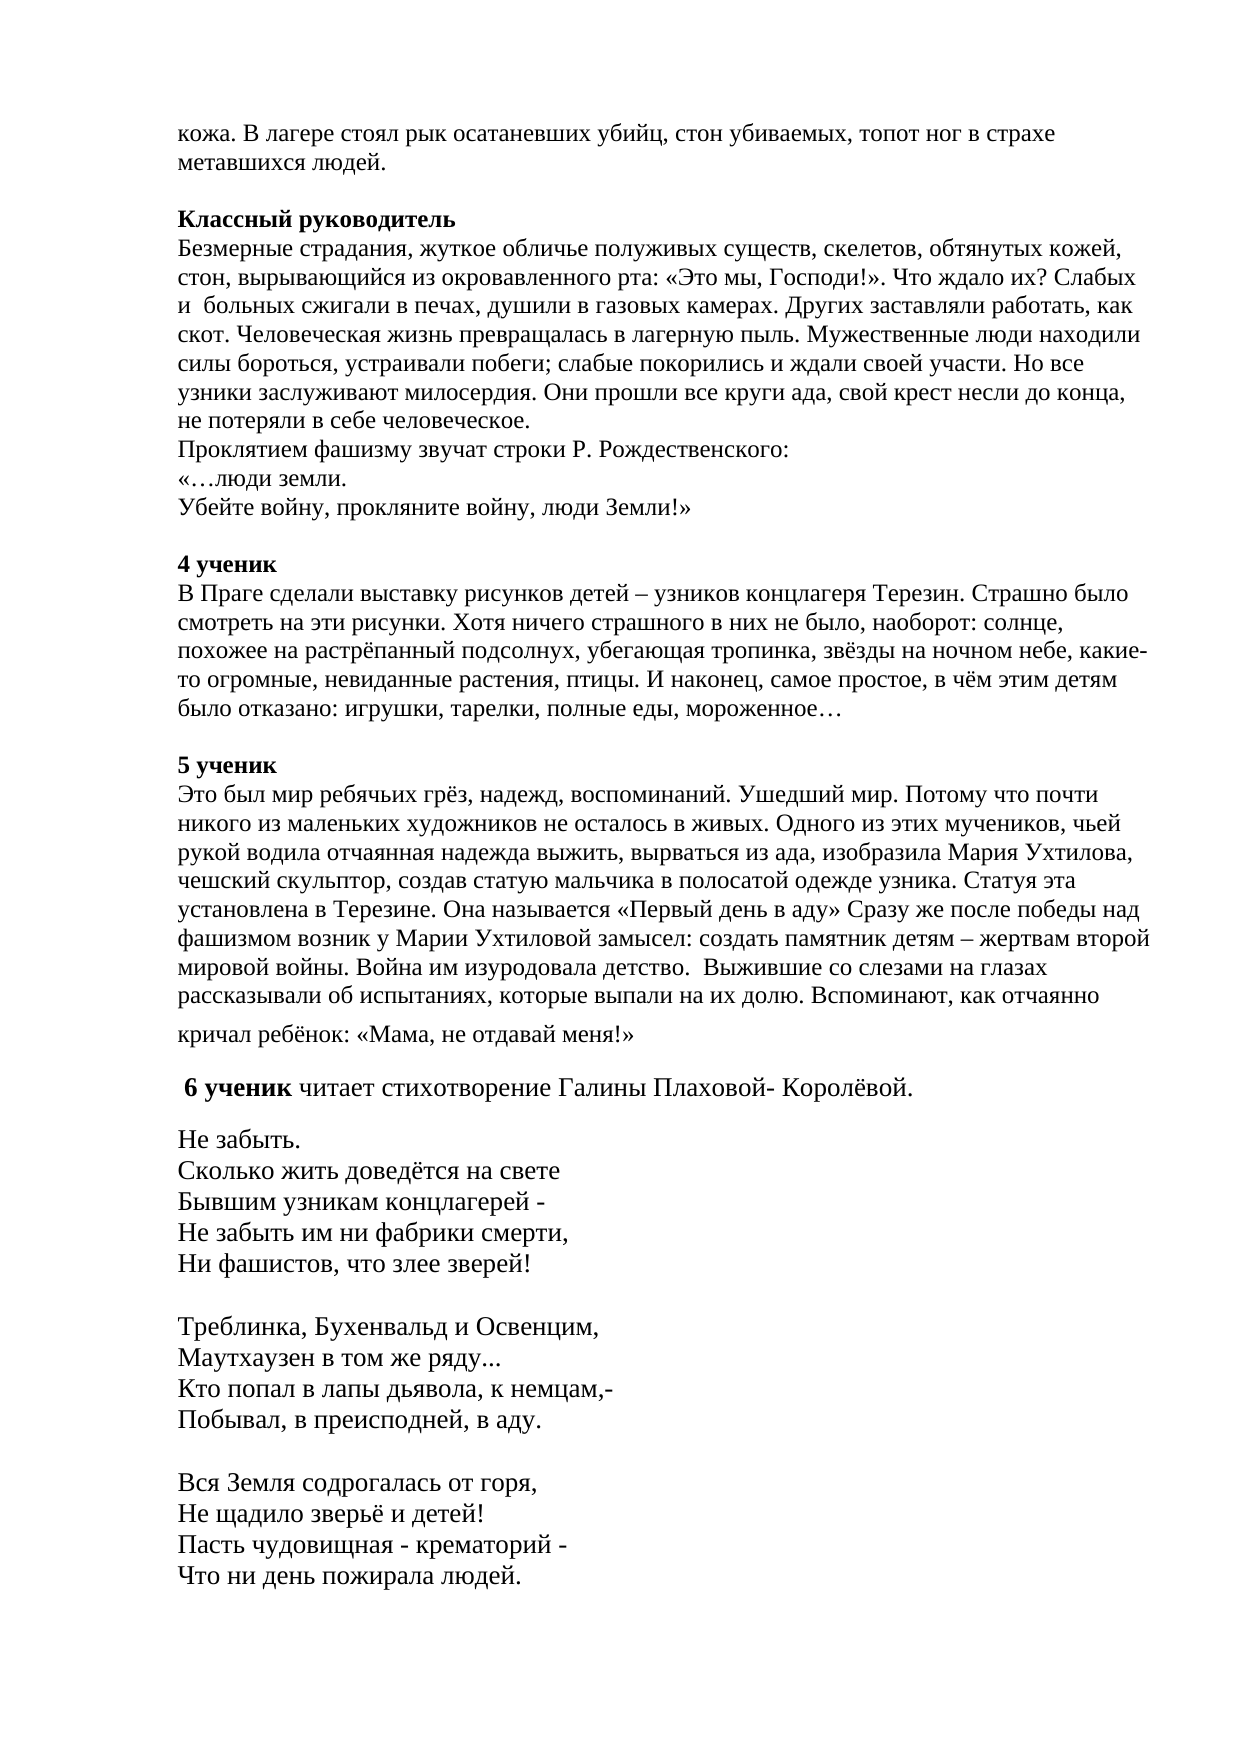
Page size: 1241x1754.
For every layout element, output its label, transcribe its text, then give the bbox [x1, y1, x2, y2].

text 4 ученик [177, 549, 1152, 578]
text Это был мир ребячьих грёз, надежд, воспоминаний. Ушедший мир. Потому что почти никого из маленьких художников не осталось в живых. Одного из этих мучеников, чьей рукой водила отчаянная надежда выжить, вырваться из ада, изобразила Мария Ухтилова, чешский скульптор, создав статую мальчика в полосатой одежде узника. Статуя эта установлена в Терезине. Она называется «Первый день в аду» Сразу же после победы над фашизмом возник у Марии Ухтиловой замысел: создать памятник детям – жертвам второй мировой войны. Война им изуродовала детство. Выжившие со слезами на глазах рассказывали об испытаниях, которые выпали на их долю. Вспоминают, как отчаянно кричал ребёнок: «Мама, не отдавай меня!» [177, 779, 1152, 1050]
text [177, 1123, 1152, 1621]
text Безмерные страдания, жуткое обличье полуживых существ, скелетов, обтянутых кожей, стон, вырывающийся из окровавленного рта: «Это мы, Господи!». Что ждало их? Слабых и больных сжигали в печах, душили в газовых камерах. Других заставляли работать, как скот. Человеческая жизнь превращалась в лагерную пыль. Мужественные люди находили силы бороться, устраивали побеги; слабые покорились и ждали своей участи. Но все узники заслуживают милосердия. Они прошли все круги ада, свой крест несли до конца, не потеряли в себе человеческое. [177, 233, 1152, 434]
text Убейте войну, прокляните войну, люди Земли!» [177, 492, 1152, 521]
text 6 ученик читает стихотворение Галины Плаховой- Королёвой. [177, 1071, 1152, 1102]
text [177, 118, 1152, 176]
text Проклятием фашизму звучат строки Р. Рождественского: [177, 434, 1152, 463]
text Классный руководитель [177, 204, 1152, 233]
text В Праге сделали выставку рисунков детей – узников концлагеря Терезин. Страшно было смотреть на эти рисунки. Хотя ничего страшного в них не было, наоборот: солнце, похожее на растрёпанный подсолнух, убегающая тропинка, звёзды на ночном небе, какие-то огромные, невиданные растения, птицы. И наконец, самое простое, в чём этим детям было отказано: игрушки, тарелки, полные еды, мороженное… [177, 578, 1152, 722]
text 5 ученик [177, 751, 1152, 779]
text «…люди земли. [177, 463, 1152, 492]
